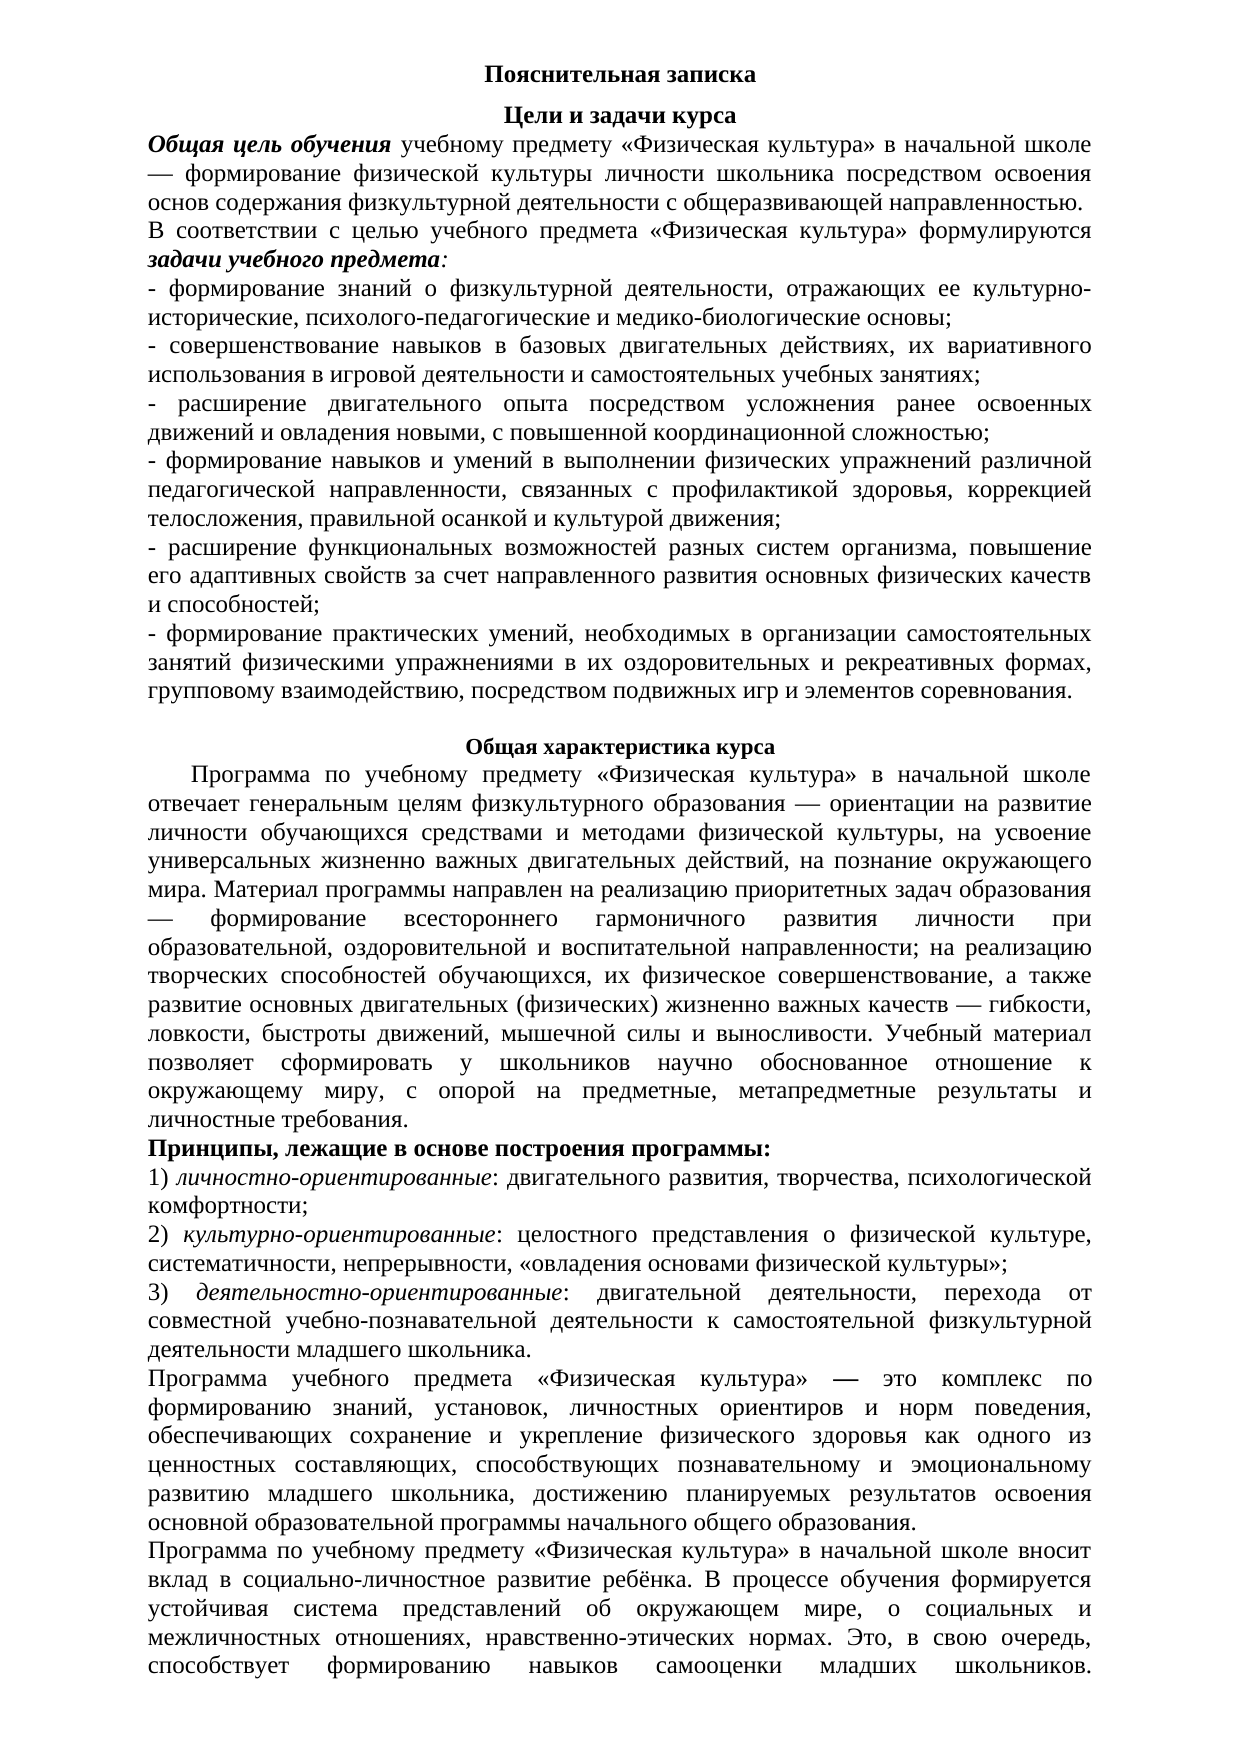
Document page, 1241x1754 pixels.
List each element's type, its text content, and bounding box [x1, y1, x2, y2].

text - расширение двигательного опыта посредством усложнения ранее освоенных движений и овладения новыми, с повышенной координационной сложностью; [148, 388, 1092, 445]
text 3) деятельностно-ориентированные: двигательной деятельности, перехода от совместной учебно-познавательной деятельности к самостоятельной физкультурной деятельности младшего школьника. [148, 1277, 1092, 1363]
text - формирование навыков и умений в выполнении физических упражнений различной педагогической направленности, связанных с профилактикой здоровья, коррекцией телосложения, правильной осанкой и культурой движения; [148, 445, 1092, 532]
text - формирование знаний о физкультурной деятельности, отражающих ее культурно-исторические, психолого-педагогические и медико-биологические основы; [148, 273, 1092, 330]
text Цели и задачи курса [148, 100, 1092, 129]
text - совершенствование навыков в базовых двигательных действиях, их вариативного использования в игровой деятельности и самостоятельных учебных занятиях; [148, 330, 1092, 388]
text В соответствии с целью учебного предмета «Физическая культура» формулируются задачи учебного предмета: [148, 215, 1092, 273]
text Общая характеристика курса [148, 733, 1092, 759]
text Программа учебного предмета «Физическая культура» — это комплекс по формированию знаний, установок, личностных ориентиров и норм поведения, обеспечивающих сохранение и укрепление физического здоровья как одного из ценностных составляющих, способствующих познавательному и эмоциональному развитию младшего школьника, достижению планируемых результатов освоения основной образовательной программы начального общего образования. [148, 1363, 1092, 1535]
text Программа по учебному предмету «Физическая культура» в начальной школе отвечает генеральным целям физкультурного образования — ориентации на развитие личности обучающихся средствами и методами физической культуры, на усвоение универсальных жизненно важных двигательных действий, на познание окружающего мира. Материал программы направлен на реализацию приоритетных задач образования — формирование всестороннего гармоничного развития личности при образовательной, оздоровительной и воспитательной направленности; на реализацию творческих способностей обучающихся, их физическое совершенствование, а также развитие основных двигательных (физических) жизненно важных качеств — гибкости, ловкости, быстроты движений, мышечной силы и выносливости. Учебный материал позволяет сформировать у школьников научно обоснованное отношение к окружающему миру, с опорой на предметные, метапредметные результаты и личностные требования. [148, 759, 1092, 1133]
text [148, 1535, 1092, 1679]
text Принципы, лежащие в основе построения программы: [148, 1133, 1092, 1162]
text Пояснительная записка [148, 59, 1092, 88]
text - расширение функциональных возможностей разных систем организма, повышение его адаптивных свойств за счет направленного развития основных физических качеств и способностей; [148, 532, 1092, 618]
text 2) культурно-ориентированные: целостного представления о физической культуре, систематичности, непрерывности, «овладения основами физической культуры»; [148, 1219, 1092, 1277]
text - формирование практических умений, необходимых в организации самостоятельных занятий физическими упражнениями в их оздоровительных и рекреативных формах, групповому взаимодействию, посредством подвижных игр и элементов соревнования. [148, 618, 1092, 704]
text 1) личностно-ориентированные: двигательного развития, творчества, психологической комфортности; [148, 1162, 1092, 1219]
text Общая цель обучения учебному предмету «Физическая культура» в начальной школе — формирование физической культуры личности школьника посредством освоения основ содержания физкультурной деятельности с общеразвивающей направленностью. [148, 129, 1092, 215]
